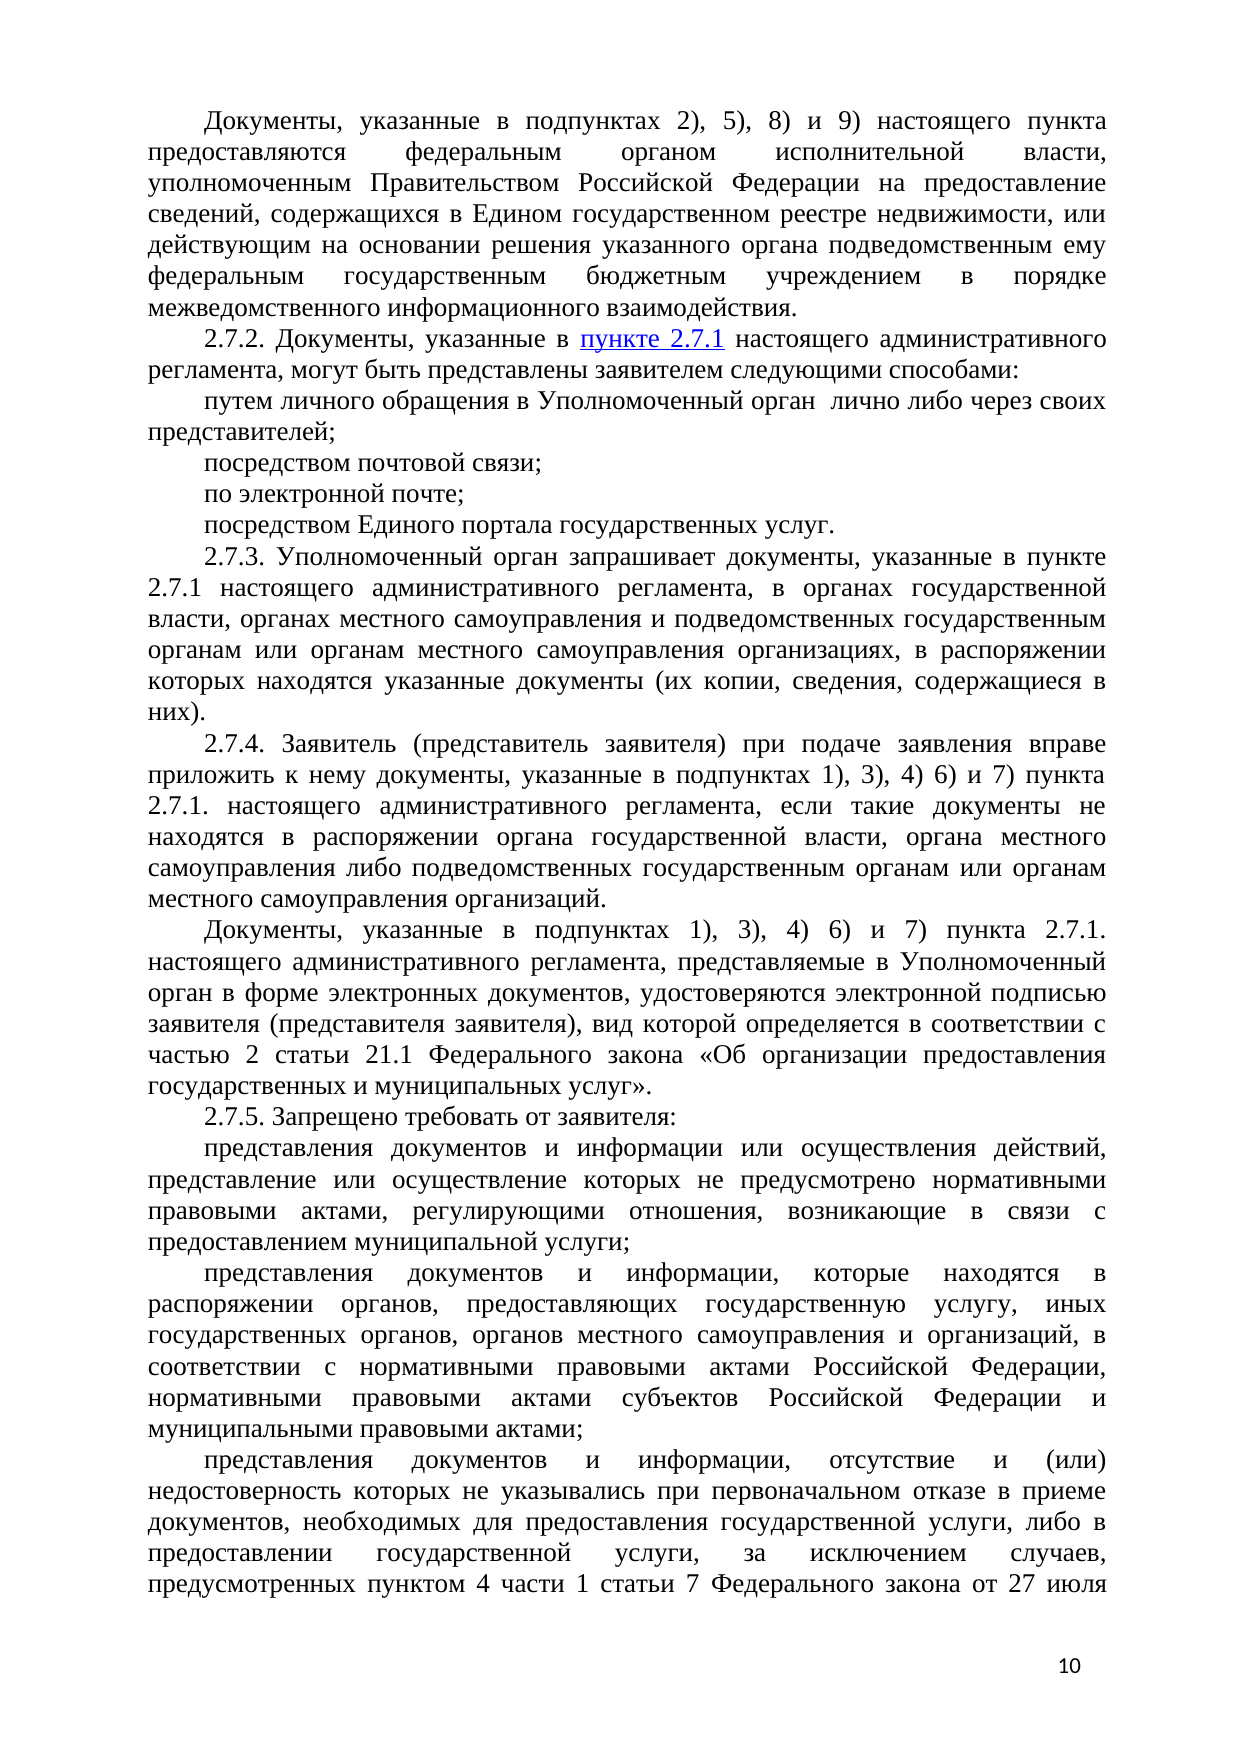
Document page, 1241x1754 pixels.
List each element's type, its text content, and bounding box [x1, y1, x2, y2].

text путем личного обращения в Уполномоченный орган лично либо через своих представителей; [148, 384, 1107, 446]
text посредством Единого портала государственных услуг. [148, 509, 1107, 540]
text 2.7.4. Заявитель (представитель заявителя) при подаче заявления вправе приложить к нему документы, указанные в подпунктах 1), 3), 4) 6) и 7) пункта 2.7.1. настоящего административного регламента, если такие документы не находятся в распоряжении органа государственной власти, органа местного самоуправления либо подведомственных государственным органам или органам местного самоуправления организаций. [148, 727, 1107, 913]
text 2.7.2. Документы, указанные в пункте 2.7.1 настоящего административного регламента, могут быть представлены заявителем следующими способами: [148, 322, 1107, 384]
text по электронной почте; [148, 477, 1107, 509]
text 2.7.5. Запрещено требовать от заявителя: [148, 1100, 1107, 1132]
text посредством почтовой связи; [148, 446, 1107, 477]
text представления документов и информации, которые находятся в распоряжении органов, предоставляющих государственную услугу, иных государственных органов, органов местного самоуправления и организаций, в соответствии с нормативными правовыми актами Российской Федерации, нормативными правовыми актами субъектов Российской Федерации и муниципальными правовыми актами; [148, 1256, 1107, 1443]
text Документы, указанные в подпунктах 2), 5), 8) и 9) настоящего пункта предоставляются федеральным органом исполнительной власти, уполномоченным Правительством Российской Федерации на предоставление сведений, содержащихся в Едином государственном реестре недвижимости, или действующим на основании решения указанного органа подведомственным ему федеральным государственным бюджетным учреждением в порядке межведомственного информационного взаимодействия. [148, 104, 1107, 322]
text Документы, указанные в подпунктах 1), 3), 4) 6) и 7) пункта 2.7.1. настоящего административного регламента, представляемые в Уполномоченный орган в форме электронных документов, удостоверяются электронной подписью заявителя (представителя заявителя), вид которой определяется в соответствии с частью 2 статьи 21.1 Федерального закона «Об организации предоставления государственных и муниципальных услуг». [148, 913, 1107, 1100]
text представления документов и информации или осуществления действий, представление или осуществление которых не предусмотрено нормативными правовыми актами, регулирующими отношения, возникающие в связи с предоставлением муниципальной услуги; [148, 1132, 1107, 1256]
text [148, 1443, 1107, 1599]
text 2.7.3. Уполномоченный орган запрашивает документы, указанные в пункте 2.7.1 настоящего административного регламента, в органах государственной власти, органах местного самоуправления и подведомственных государственным органам или органам местного самоуправления организациях, в распоряжении которых находятся указанные документы (их копии, сведения, содержащиеся в них). [148, 540, 1107, 727]
